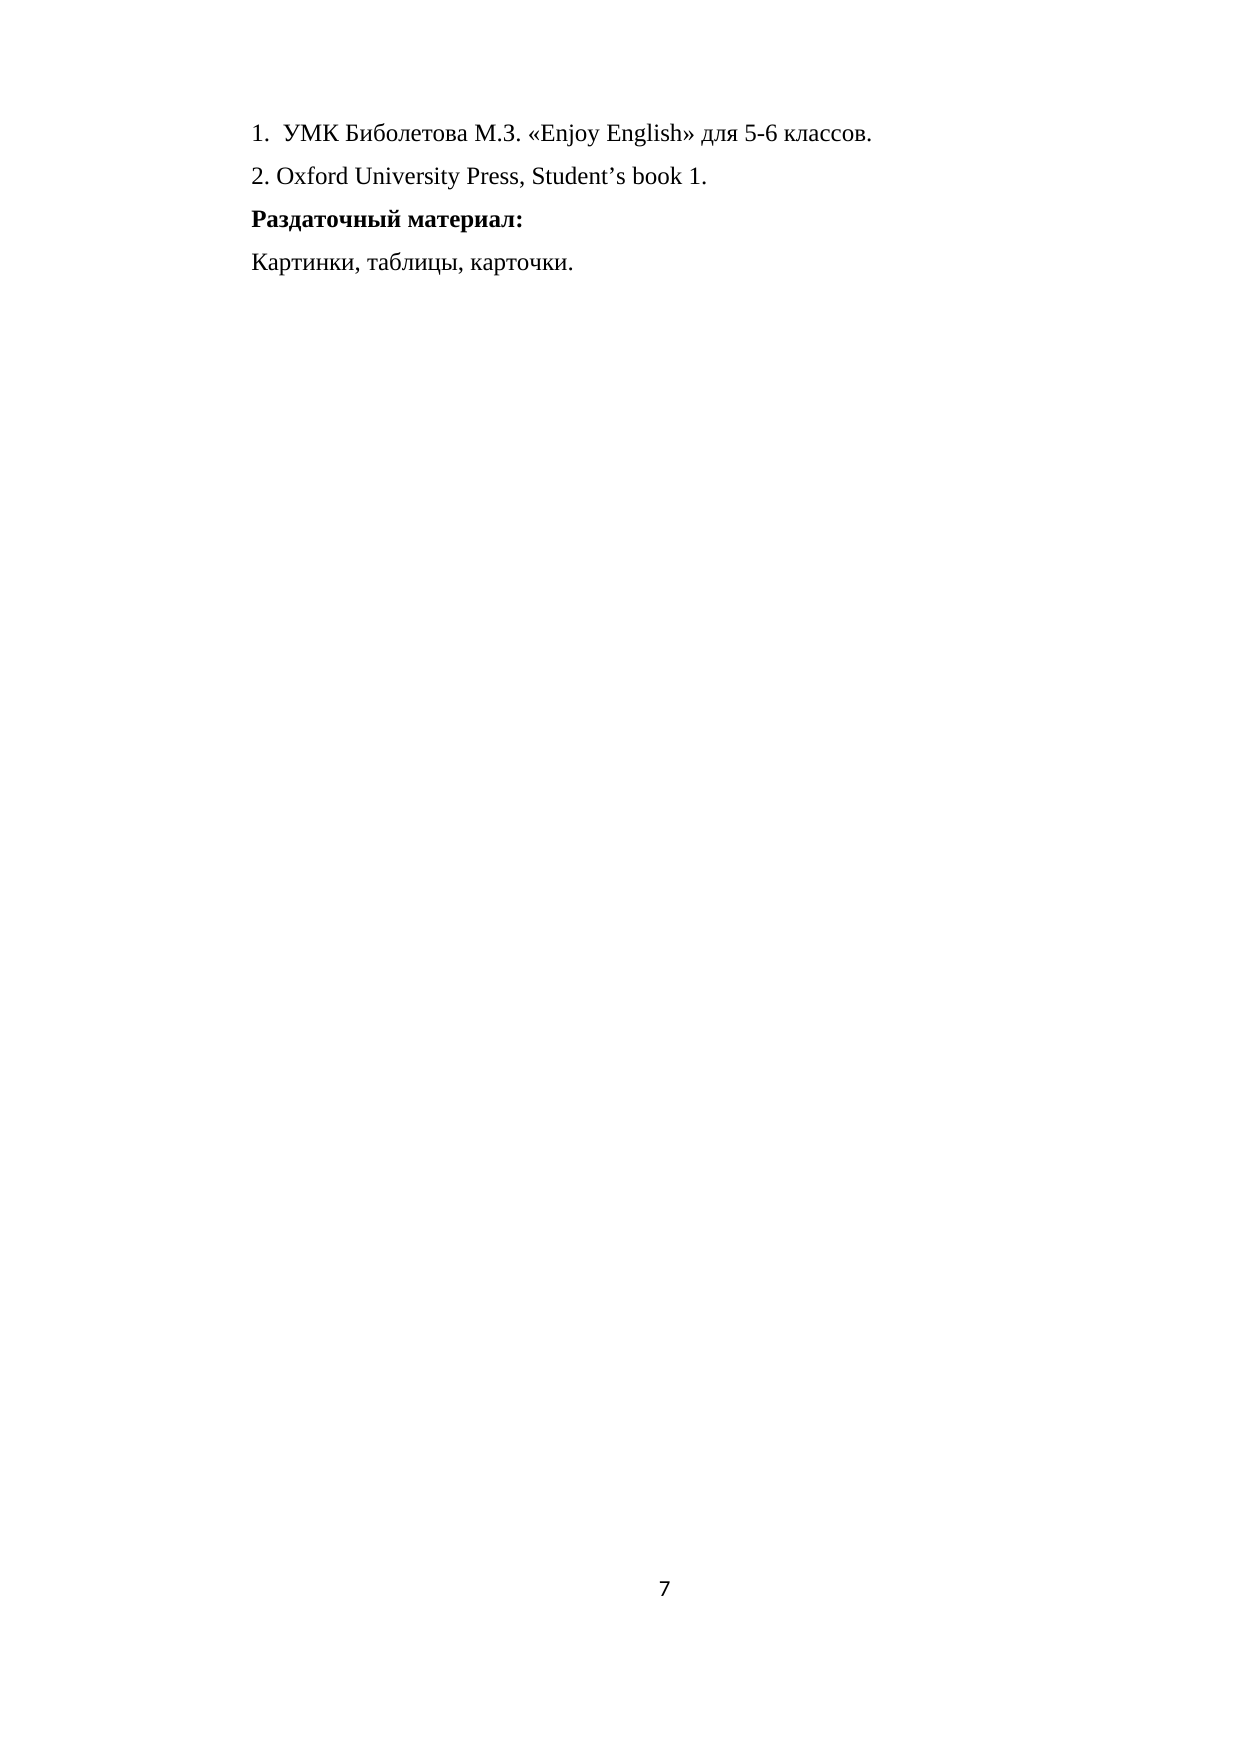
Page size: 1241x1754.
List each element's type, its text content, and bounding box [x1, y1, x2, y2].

text 2. Oxford University Press, Student’s book 1. [148, 161, 1152, 190]
text 1. УМК Биболетова М.З. «Enjoy English» для 5-6 классов. [148, 118, 1152, 147]
text Картинки, таблицы, карточки. [148, 247, 1152, 276]
text Раздаточный материал: [148, 204, 1152, 233]
